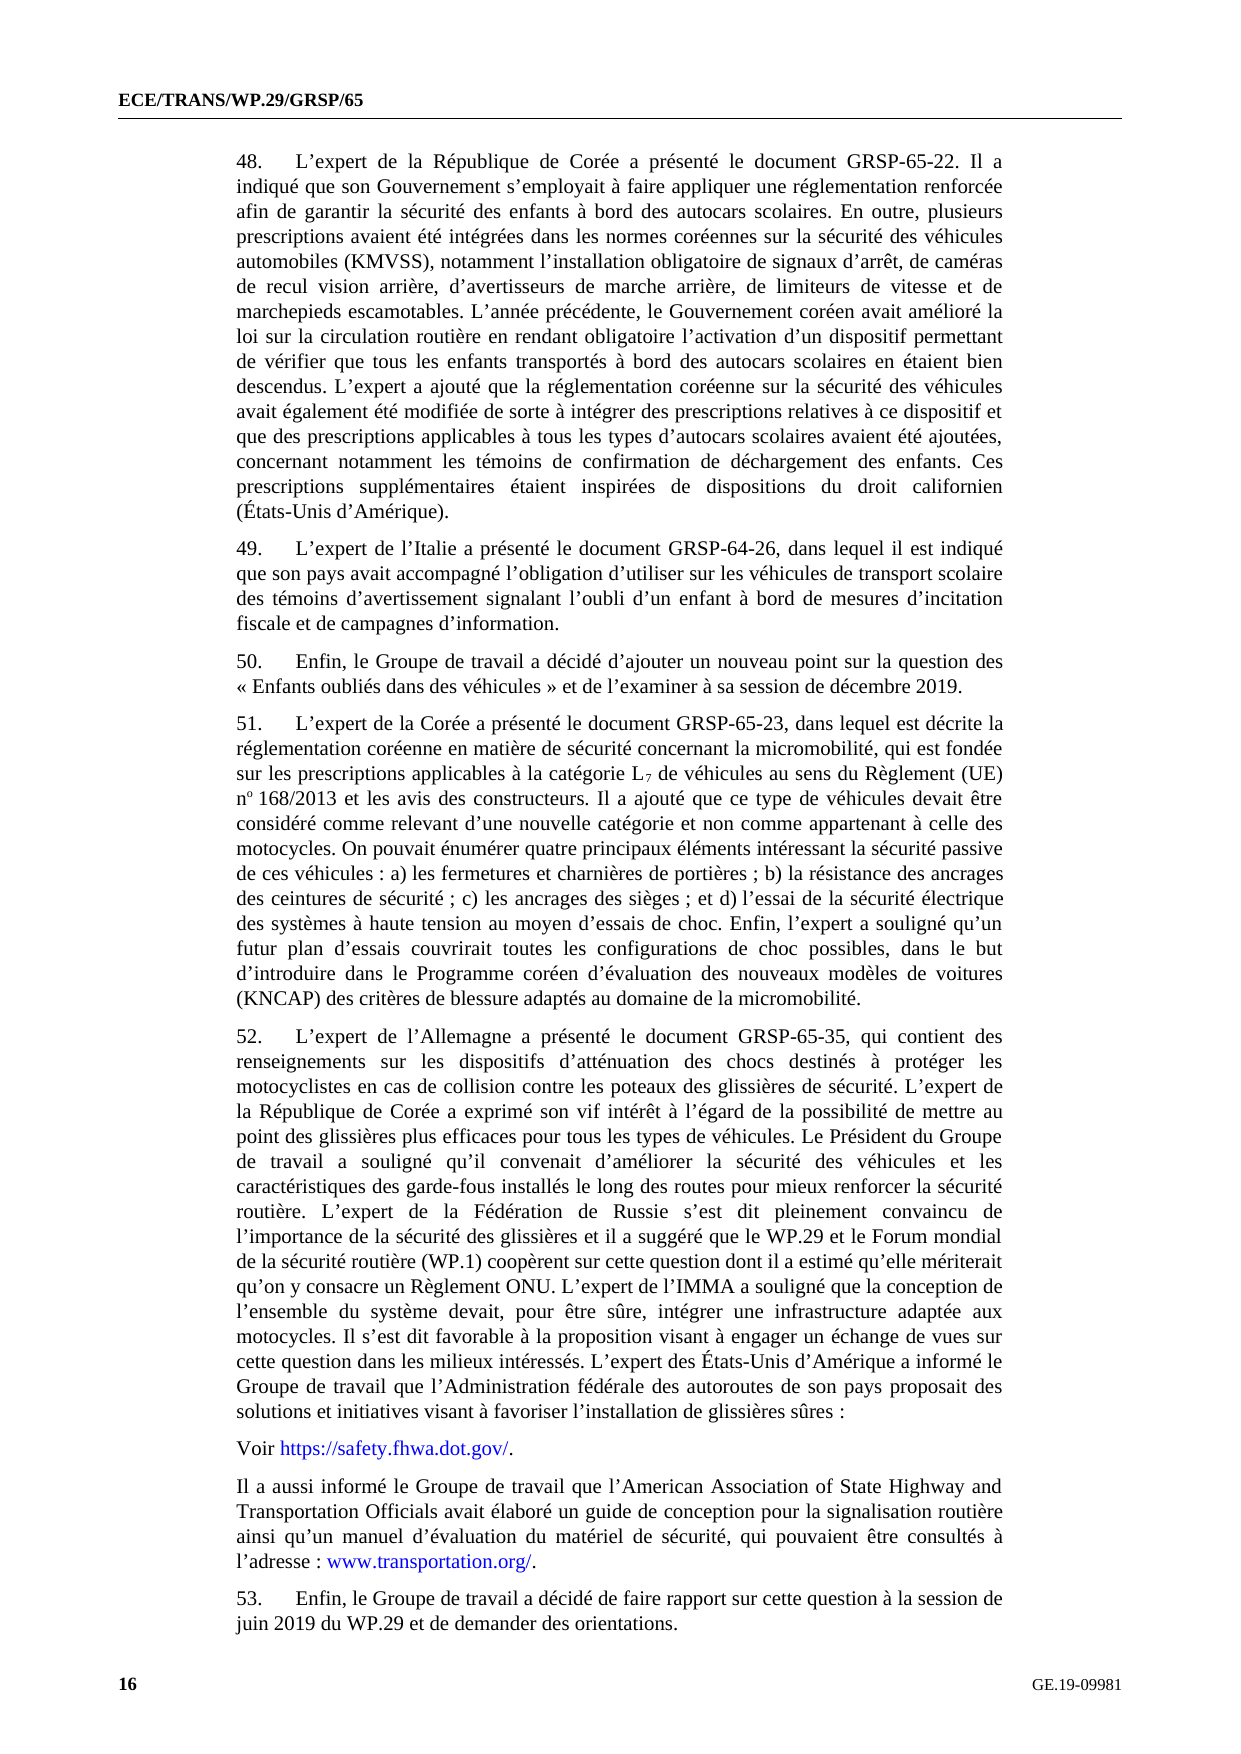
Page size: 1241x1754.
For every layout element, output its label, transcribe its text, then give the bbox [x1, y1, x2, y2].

text 52. L’expert de l’Allemagne a présenté le document GRSP-65-35, qui contient des renseignements sur les dispositifs d’atténuation des chocs destinés à protéger les motocyclistes en cas de collision contre les poteaux des glissières de sécurité. L’expert de la République de Corée a exprimé son vif intérêt à l’égard de la possibilité de mettre au point des glissières plus efficaces pour tous les types de véhicules. Le Président du Groupe de travail a souligné qu’il convenait d’améliorer la sécurité des véhicules et les caractéristiques des garde-fous installés le long des routes pour mieux renforcer la sécurité routière. L’expert de la Fédération de Russie s’est dit pleinement convaincu de l’importance de la sécurité des glissières et il a suggéré que le WP.29 et le Forum mondial de la sécurité routière (WP.1) coopèrent sur cette question dont il a estimé qu’elle mériterait qu’on y consacre un Règlement ONU. L’expert de l’IMMA a souligné que la conception de l’ensemble du système devait, pour être sûre, intégrer une infrastructure adaptée aux motocycles. Il s’est dit favorable à la proposition visant à engager un échange de vues sur cette question dans les milieux intéressés. L’expert des États-Unis d’Amérique a informé le Groupe de travail que l’Administration fédérale des autoroutes de son pays proposait des solutions et initiatives visant à favoriser l’installation de glissières sûres : [236, 1023, 1004, 1423]
text 49. L’expert de l’Italie a présenté le document GRSP-64-26, dans lequel il est indiqué que son pays avait accompagné l’obligation d’utiliser sur les véhicules de transport scolaire des témoins d’avertissement signalant l’oubli d’un enfant à bord de mesures d’incitation fiscale et de campagnes d’information. [236, 535, 1004, 635]
text Il a aussi informé le Groupe de travail que l’American Association of State Highway and Transportation Officials avait élaboré un guide de conception pour la signalisation routière ainsi qu’un manuel d’évaluation du matériel de sécurité, qui pouvaient être consultés à l’adresse : www.transportation.org/. [236, 1473, 1004, 1573]
text 53. Enfin, le Groupe de travail a décidé de faire rapport sur cette question à la session de juin 2019 du WP.29 et de demander des orientations. [236, 1585, 1004, 1635]
text 51. L’expert de la Corée a présenté le document GRSP-65-23, dans lequel est décrite la réglementation coréenne en matière de sécurité concernant la micromobilité, qui est fondée sur les prescriptions applicables à la catégorie L7 de véhicules au sens du Règlement (UE) no 168/2013 et les avis des constructeurs. Il a ajouté que ce type de véhicules devait être considéré comme relevant d’une nouvelle catégorie et non comme appartenant à celle des motocycles. On pouvait énumérer quatre principaux éléments intéressant la sécurité passive de ces véhicules : a) les fermetures et charnières de portières ; b) la résistance des ancrages des ceintures de sécurité ; c) les ancrages des sièges ; et d) l’essai de la sécurité électrique des systèmes à haute tension au moyen d’essais de choc. Enfin, l’expert a souligné qu’un futur plan d’essais couvrirait toutes les configurations de choc possibles, dans le but d’introduire dans le Programme coréen d’évaluation des nouveaux modèles de voitures (KNCAP) des critères de blessure adaptés au domaine de la micromobilité. [236, 710, 1004, 1010]
text Voir https://safety.fhwa.dot.gov/. [236, 1435, 1004, 1460]
text 48. L’expert de la République de Corée a présenté le document GRSP-65-22. Il a indiqué que son Gouvernement s’employait à faire appliquer une réglementation renforcée afin de garantir la sécurité des enfants à bord des autocars scolaires. En outre, plusieurs prescriptions avaient été intégrées dans les normes coréennes sur la sécurité des véhicules automobiles (KMVSS), notamment l’installation obligatoire de signaux d’arrêt, de caméras de recul vision arrière, d’avertisseurs de marche arrière, de limiteurs de vitesse et de marchepieds escamotables. L’année précédente, le Gouvernement coréen avait amélioré la loi sur la circulation routière en rendant obligatoire l’activation d’un dispositif permettant de vérifier que tous les enfants transportés à bord des autocars scolaires en étaient bien descendus. L’expert a ajouté que la réglementation coréenne sur la sécurité des véhicules avait également été modifiée de sorte à intégrer des prescriptions relatives à ce dispositif et que des prescriptions applicables à tous les types d’autocars scolaires avaient été ajoutées, concernant notamment les témoins de confirmation de déchargement des enfants. Ces prescriptions supplémentaires étaient inspirées de dispositions du droit californien (États-Unis d’Amérique). [236, 148, 1004, 523]
text 50. Enfin, le Groupe de travail a décidé d’ajouter un nouveau point sur la question des « Enfants oubliés dans des véhicules » et de l’examiner à sa session de décembre 2019. [236, 648, 1004, 698]
